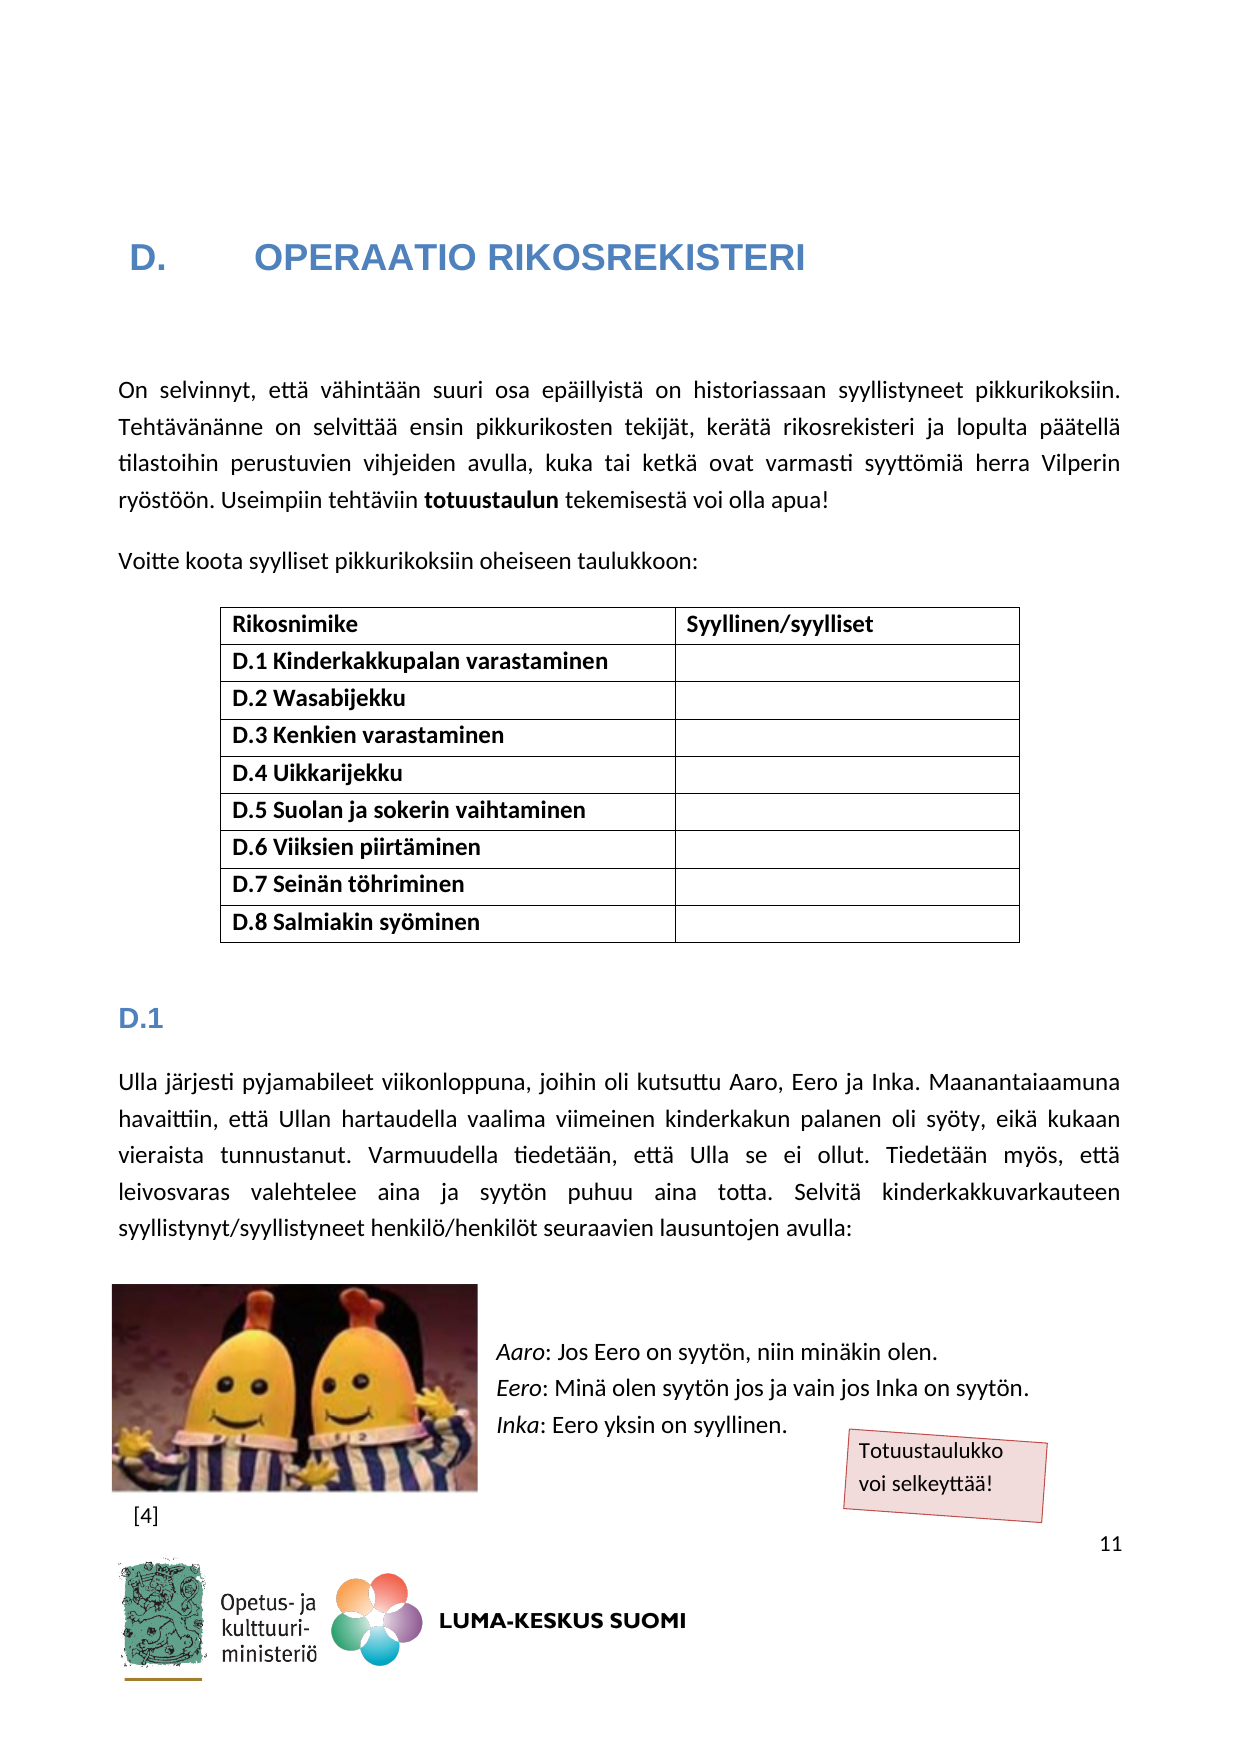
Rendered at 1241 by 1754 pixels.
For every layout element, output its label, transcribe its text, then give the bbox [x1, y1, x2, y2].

table_header Syyllinen/syylliset [676, 608, 1019, 644]
table_cell [676, 831, 1019, 868]
table_cell D.8 Salmiakin syöminen [221, 906, 675, 942]
table_header Rikosnimike [221, 608, 675, 644]
table_cell [676, 720, 1019, 756]
text Aaro: Jos Eero on syytön, niin minäkin olen. Eero: Minä olen syytön jos ja vain jos Inka on syytön. Inka: Eero yksin on syyllinen. [478, 1336, 1122, 1439]
table_cell D.1 Kinderkakkupalan varastaminen [221, 645, 675, 681]
list operaatio rikosrekisteri [129, 235, 1122, 278]
text Voitte koota syylliset pikkurikoksiin oheiseen taulukkoon: [118, 546, 1122, 576]
table_cell [676, 906, 1019, 942]
table_cell [676, 869, 1019, 905]
table_cell D.5 Suolan ja sokerin vaihtaminen [221, 794, 675, 830]
table_cell [676, 645, 1019, 681]
picture [111, 1284, 478, 1494]
table_cell [676, 682, 1019, 718]
table_cell D.3 Kenkien varastaminen [221, 720, 675, 756]
table_cell D.7 Seinän töhriminen [221, 869, 675, 905]
text On selvinnyt, että vähintään suuri osa epäillyistä on historiassaan syyllistyneet pikkurikoksiin. Tehtävänänne on selvittää ensin pikkurikosten tekijät, kerätä rikosrekisteri ja lopulta päätellä tilastoihin perustuvien vihjeiden avulla, kuka tai ketkä ovat varmasti syyttömiä herra Vilperin ryöstöön. Useimpiin tehtäviin totuustaulun tekemisestä voi olla apua! [118, 374, 1122, 514]
text D.1 [118, 1001, 1122, 1035]
table_cell D.4 Uikkarijekku [221, 757, 675, 793]
table_cell [676, 794, 1019, 830]
table_cell D.2 Wasabijekku [221, 682, 675, 718]
picture [118, 1557, 737, 1681]
table_cell D.6 Viiksien piirtäminen [221, 831, 675, 868]
text Ulla järjesti pyjamabileet viikonloppuna, joihin oli kutsuttu Aaro, Eero ja Inka. Maanantaiaamuna havaittiin, että Ullan hartaudella vaalima viimeinen kinderkakun palanen oli syöty, eikä kukaan vieraista tunnustanut. Varmuudella tiedetään, että Ulla se ei ollut. Tiedetään myös, että leivosvaras valehtelee aina ja syytön puhuu aina totta. Selvitä kinderkakkuvarkauteen syyllistynyt/syyllistyneet henkilö/henkilöt seuraavien lausuntojen avulla: [118, 1066, 1122, 1243]
table_cell [676, 757, 1019, 793]
